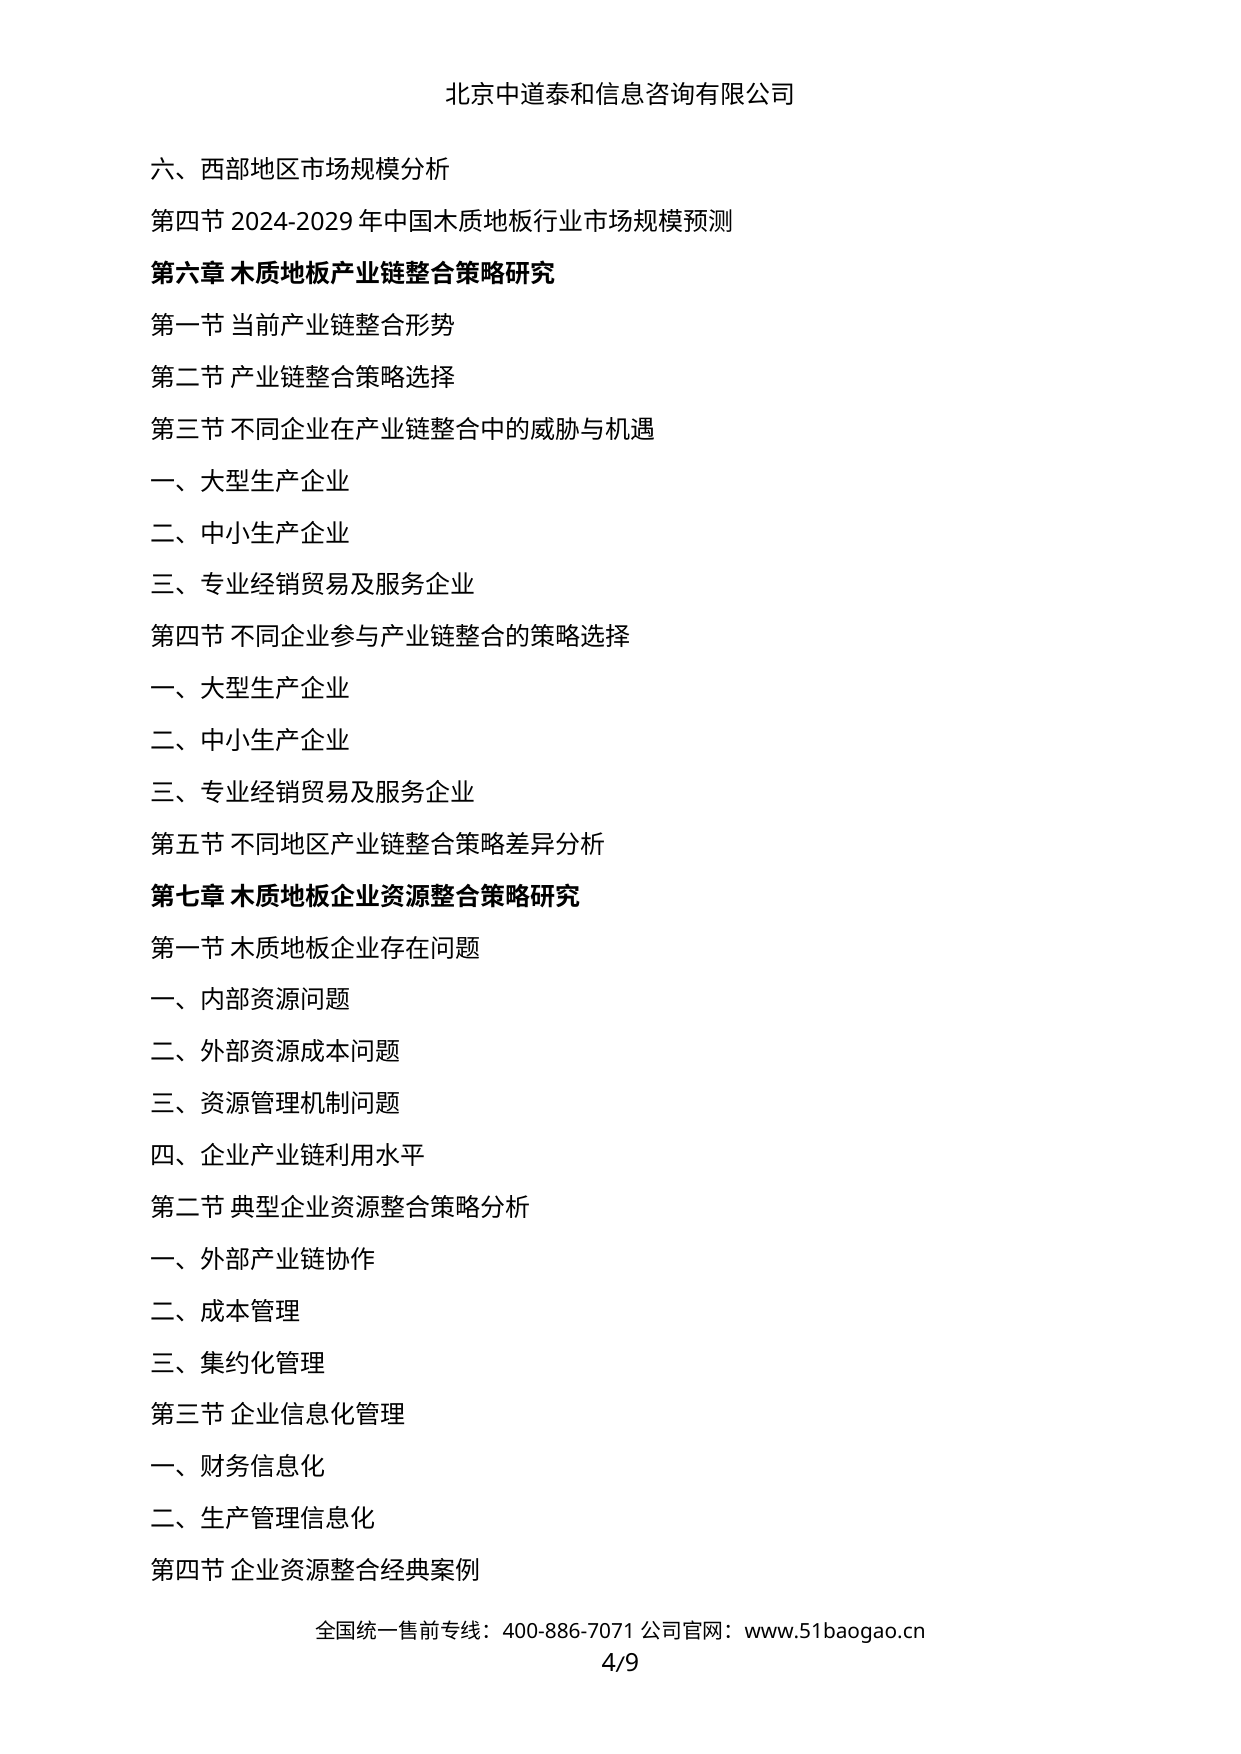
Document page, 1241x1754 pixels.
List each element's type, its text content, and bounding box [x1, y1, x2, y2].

text 第七章 木质地板企业资源整合策略研究 [150, 876, 1090, 912]
text 第一节 当前产业链整合形势 [150, 306, 1090, 342]
text 三、集约化管理 [150, 1343, 1090, 1379]
text 三、专业经销贸易及服务企业 [150, 565, 1090, 601]
text 一、外部产业链协作 [150, 1239, 1090, 1276]
text 三、资源管理机制问题 [150, 1084, 1090, 1120]
text 六、西部地区市场规模分析 [150, 150, 1090, 186]
text 第六章 木质地板产业链整合策略研究 [150, 254, 1090, 290]
text 三、专业经销贸易及服务企业 [150, 772, 1090, 809]
text 第一节 木质地板企业存在问题 [150, 928, 1090, 964]
text 第三节 不同企业在产业链整合中的威胁与机遇 [150, 409, 1090, 446]
text 第三节 企业信息化管理 [150, 1395, 1090, 1431]
text 第四节 不同企业参与产业链整合的策略选择 [150, 617, 1090, 653]
text 四、企业产业链利用水平 [150, 1136, 1090, 1172]
text 一、大型生产企业 [150, 461, 1090, 497]
text 第四节 企业资源整合经典案例 [150, 1551, 1090, 1587]
text 二、生产管理信息化 [150, 1499, 1090, 1535]
text 第二节 典型企业资源整合策略分析 [150, 1187, 1090, 1224]
text 二、成本管理 [150, 1291, 1090, 1327]
text 第四节 2024-2029年中国木质地板行业市场规模预测 [150, 202, 1090, 238]
text 一、内部资源问题 [150, 980, 1090, 1016]
text 一、大型生产企业 [150, 669, 1090, 705]
text 二、中小生产企业 [150, 721, 1090, 757]
text 二、中小生产企业 [150, 513, 1090, 549]
text 第五节 不同地区产业链整合策略差异分析 [150, 824, 1090, 861]
text 二、外部资源成本问题 [150, 1032, 1090, 1068]
text 一、财务信息化 [150, 1447, 1090, 1483]
text 第二节 产业链整合策略选择 [150, 357, 1090, 394]
